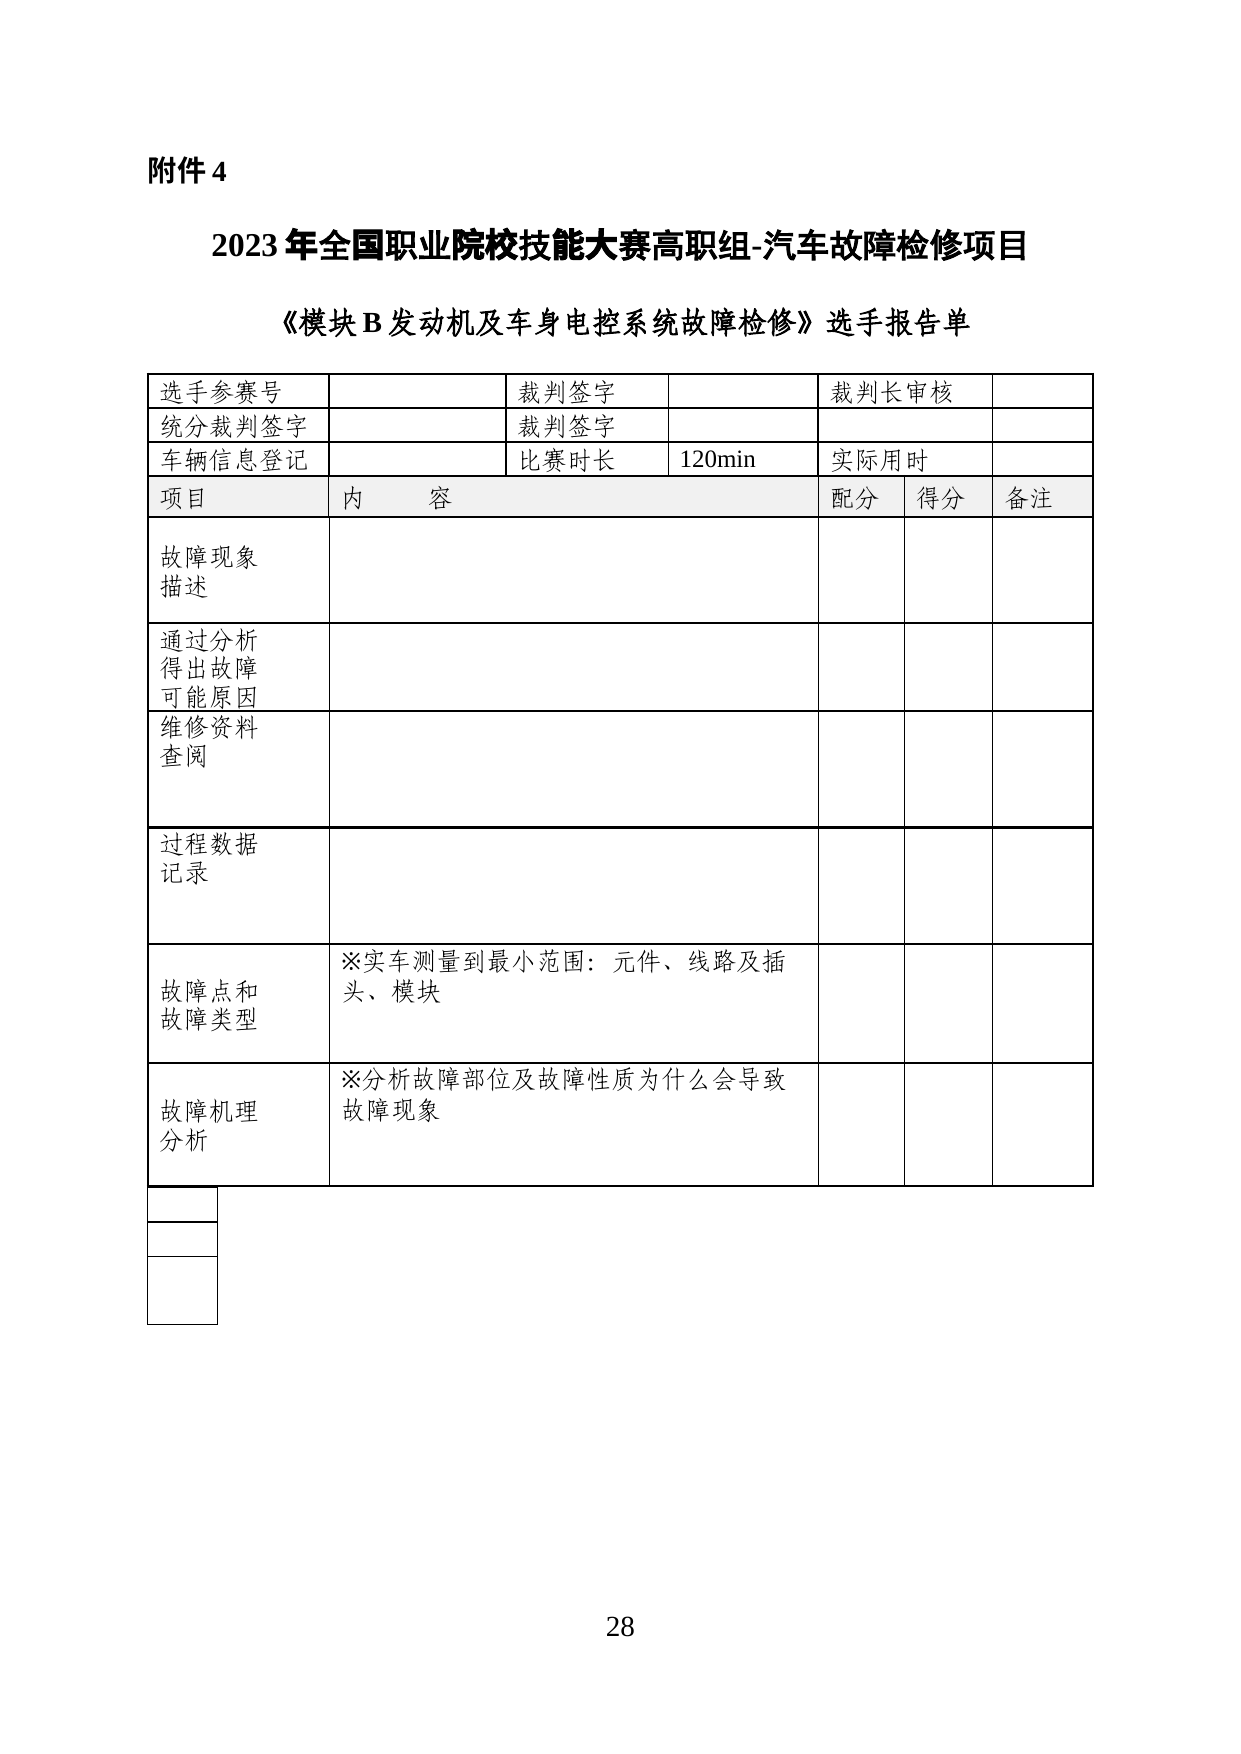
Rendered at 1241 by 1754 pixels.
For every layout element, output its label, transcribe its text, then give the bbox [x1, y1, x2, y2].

table_header 选手参赛号 [149, 375, 328, 407]
text 2023年全国职业院校技能大赛高职组-汽车故障检修项目 [148, 223, 1093, 264]
table_header 裁判长审核 [819, 375, 992, 407]
table_header [993, 375, 1092, 407]
table_cell [819, 712, 904, 826]
table_cell [993, 518, 1092, 622]
table_cell 内 容 [329, 477, 818, 516]
table_cell [993, 624, 1092, 710]
table_cell 备注 [993, 477, 1092, 516]
table_cell [330, 409, 505, 441]
table_cell [330, 624, 818, 710]
table_cell [669, 409, 817, 441]
table_cell [819, 1064, 904, 1185]
table_cell [819, 829, 904, 943]
table_cell [993, 945, 1092, 1062]
table_cell 配分 [819, 477, 904, 516]
table_cell 故障机理 分析 [149, 1064, 329, 1185]
table_cell [993, 1064, 1092, 1185]
table_cell ※实车测量到最小范围：元件、线路及插头、模块 [330, 945, 818, 1062]
table_header [148, 1188, 217, 1221]
table_cell [148, 1223, 217, 1256]
table_cell [148, 1257, 217, 1324]
table_cell [905, 518, 992, 622]
table_cell 车辆信息登记 [149, 443, 328, 475]
table_cell 项目 [149, 477, 328, 516]
text 附件4 [148, 148, 1093, 190]
table_cell [993, 829, 1092, 943]
table_cell [330, 443, 505, 475]
table_cell [905, 945, 992, 1062]
table_cell 比赛时长 [507, 443, 668, 475]
table_cell [330, 712, 818, 826]
table_cell [993, 409, 1092, 441]
table_cell [819, 409, 992, 441]
table_cell 故障点和 故障类型 [149, 945, 329, 1062]
table_cell [993, 712, 1092, 826]
table_cell 过程数据 记录 [149, 829, 329, 943]
table_cell [905, 624, 992, 710]
table_cell 得分 [905, 477, 992, 516]
table_cell [905, 1064, 992, 1185]
table_cell 120min [669, 443, 817, 475]
table_header [330, 375, 505, 407]
table_cell [905, 829, 992, 943]
table_cell 通过分析 得出故障 可能原因 [149, 624, 329, 710]
table_cell [819, 945, 904, 1062]
table_cell [330, 829, 818, 943]
table_cell ※分析故障部位及故障性质为什么会导致故障现象 [330, 1064, 818, 1185]
table_cell [819, 624, 904, 710]
table_cell [330, 518, 818, 622]
table_cell [993, 443, 1092, 475]
table_cell [905, 712, 992, 826]
text 《模块B发动机及车身电控系统故障检修》选手报告单 [148, 303, 1093, 339]
table_cell 故障现象 描述 [149, 518, 329, 622]
table_cell 统分裁判签字 [149, 409, 328, 441]
table_cell 实际用时 [819, 443, 992, 475]
table_header [669, 375, 817, 407]
table_cell 裁判签字 [507, 409, 668, 441]
table_cell 维修资料 查阅 [149, 712, 329, 826]
table_cell [819, 518, 904, 622]
table_header 裁判签字 [507, 375, 668, 407]
